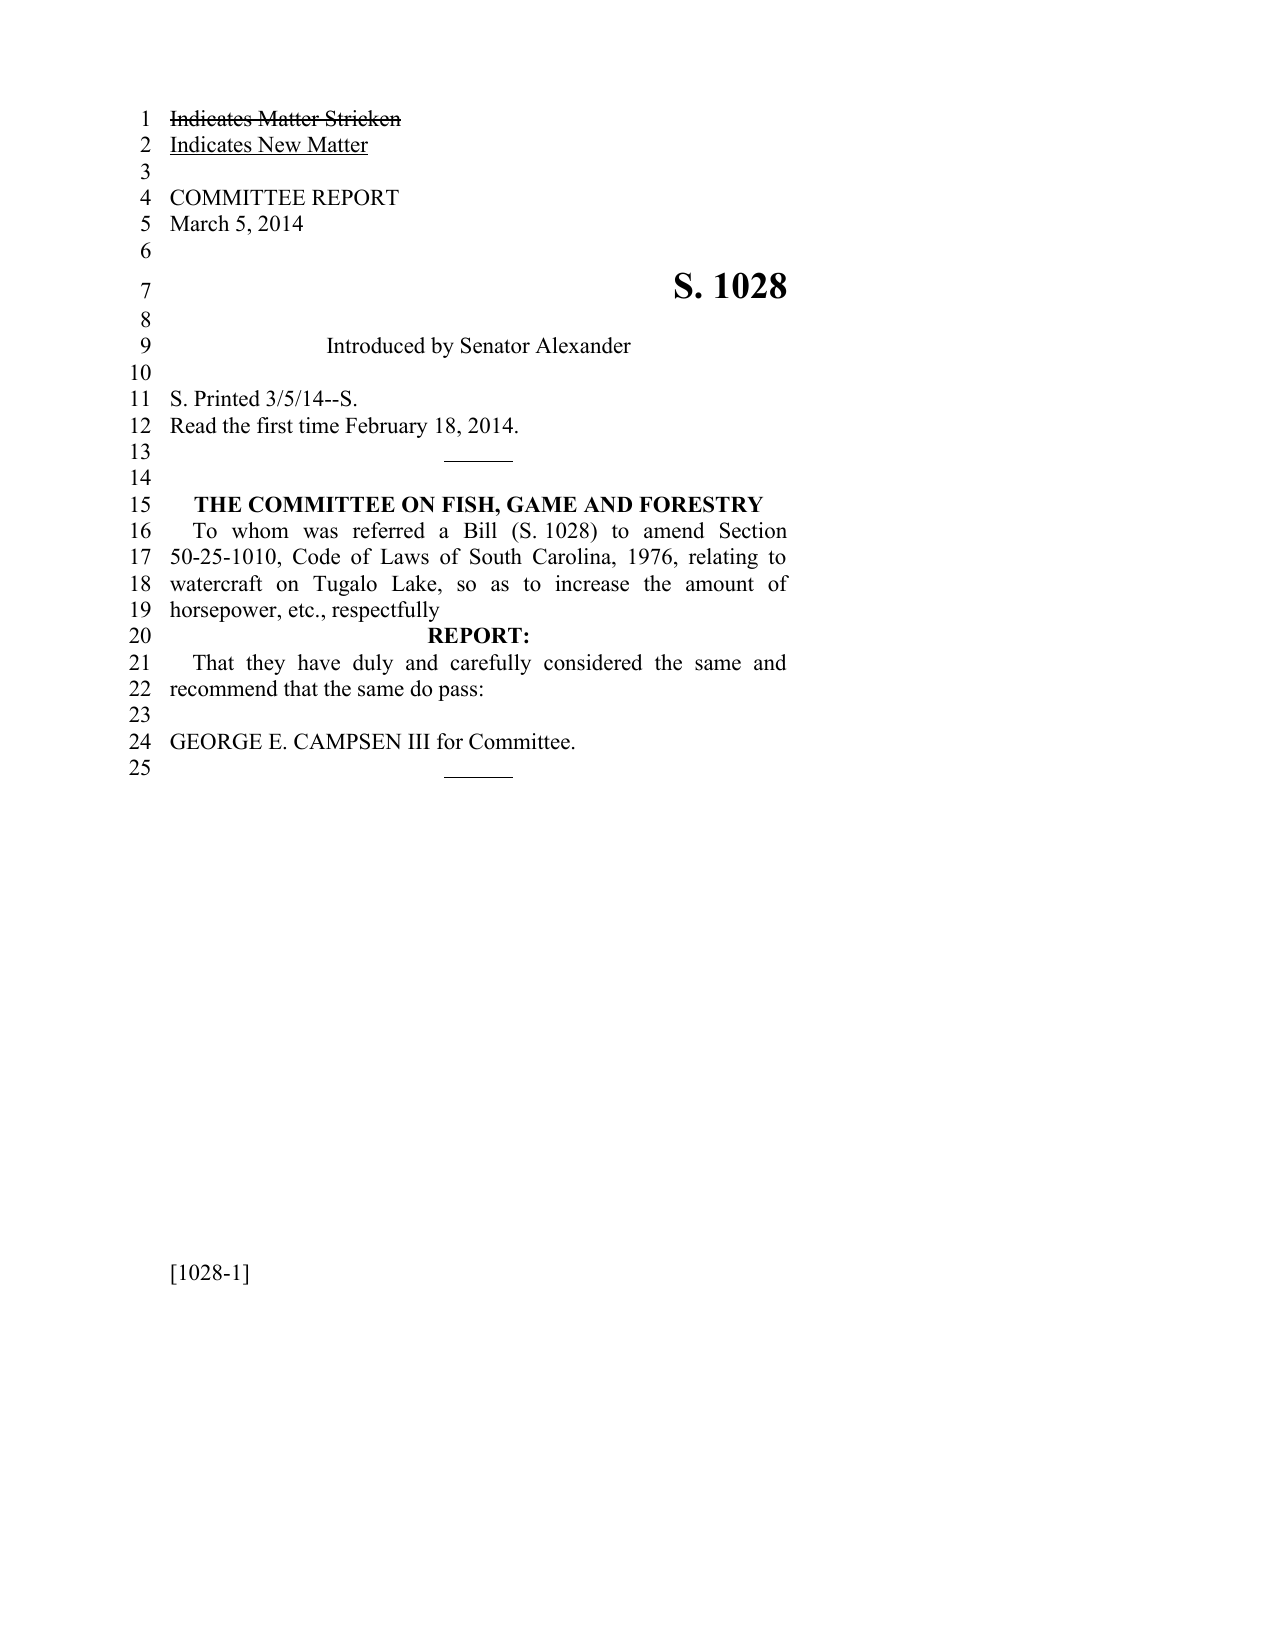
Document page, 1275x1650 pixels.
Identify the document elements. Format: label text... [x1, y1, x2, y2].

text GEORGE E. CAMPSEN III for Committee. [169, 728, 787, 754]
text THE COMMITTEE ON FISH, GAME AND FORESTRY [169, 491, 787, 517]
text Indicates Matter Stricken [169, 105, 787, 131]
text S. 1028 [169, 263, 787, 306]
text To whom was referred a Bill (S. 1028) to amend Section 50-25-1010, Code of Laws of South Carolina, 1976, relating to watercraft on Tugalo Lake, so as to increase the amount of horsepower, etc., respectfully [169, 517, 787, 622]
text Indicates New Matter [169, 131, 787, 158]
text March 5, 2014 [169, 210, 787, 237]
text REPORT: [169, 622, 787, 649]
text Introduced by Senator Alexander [169, 333, 787, 359]
text That they have duly and carefully considered the same and recommend that the same do pass: [169, 649, 787, 702]
text Read the first time February 18, 2014. [169, 412, 787, 438]
text S. Printed 3/5/14--S. [169, 385, 787, 412]
text COMMITTEE REPORT [169, 184, 787, 210]
